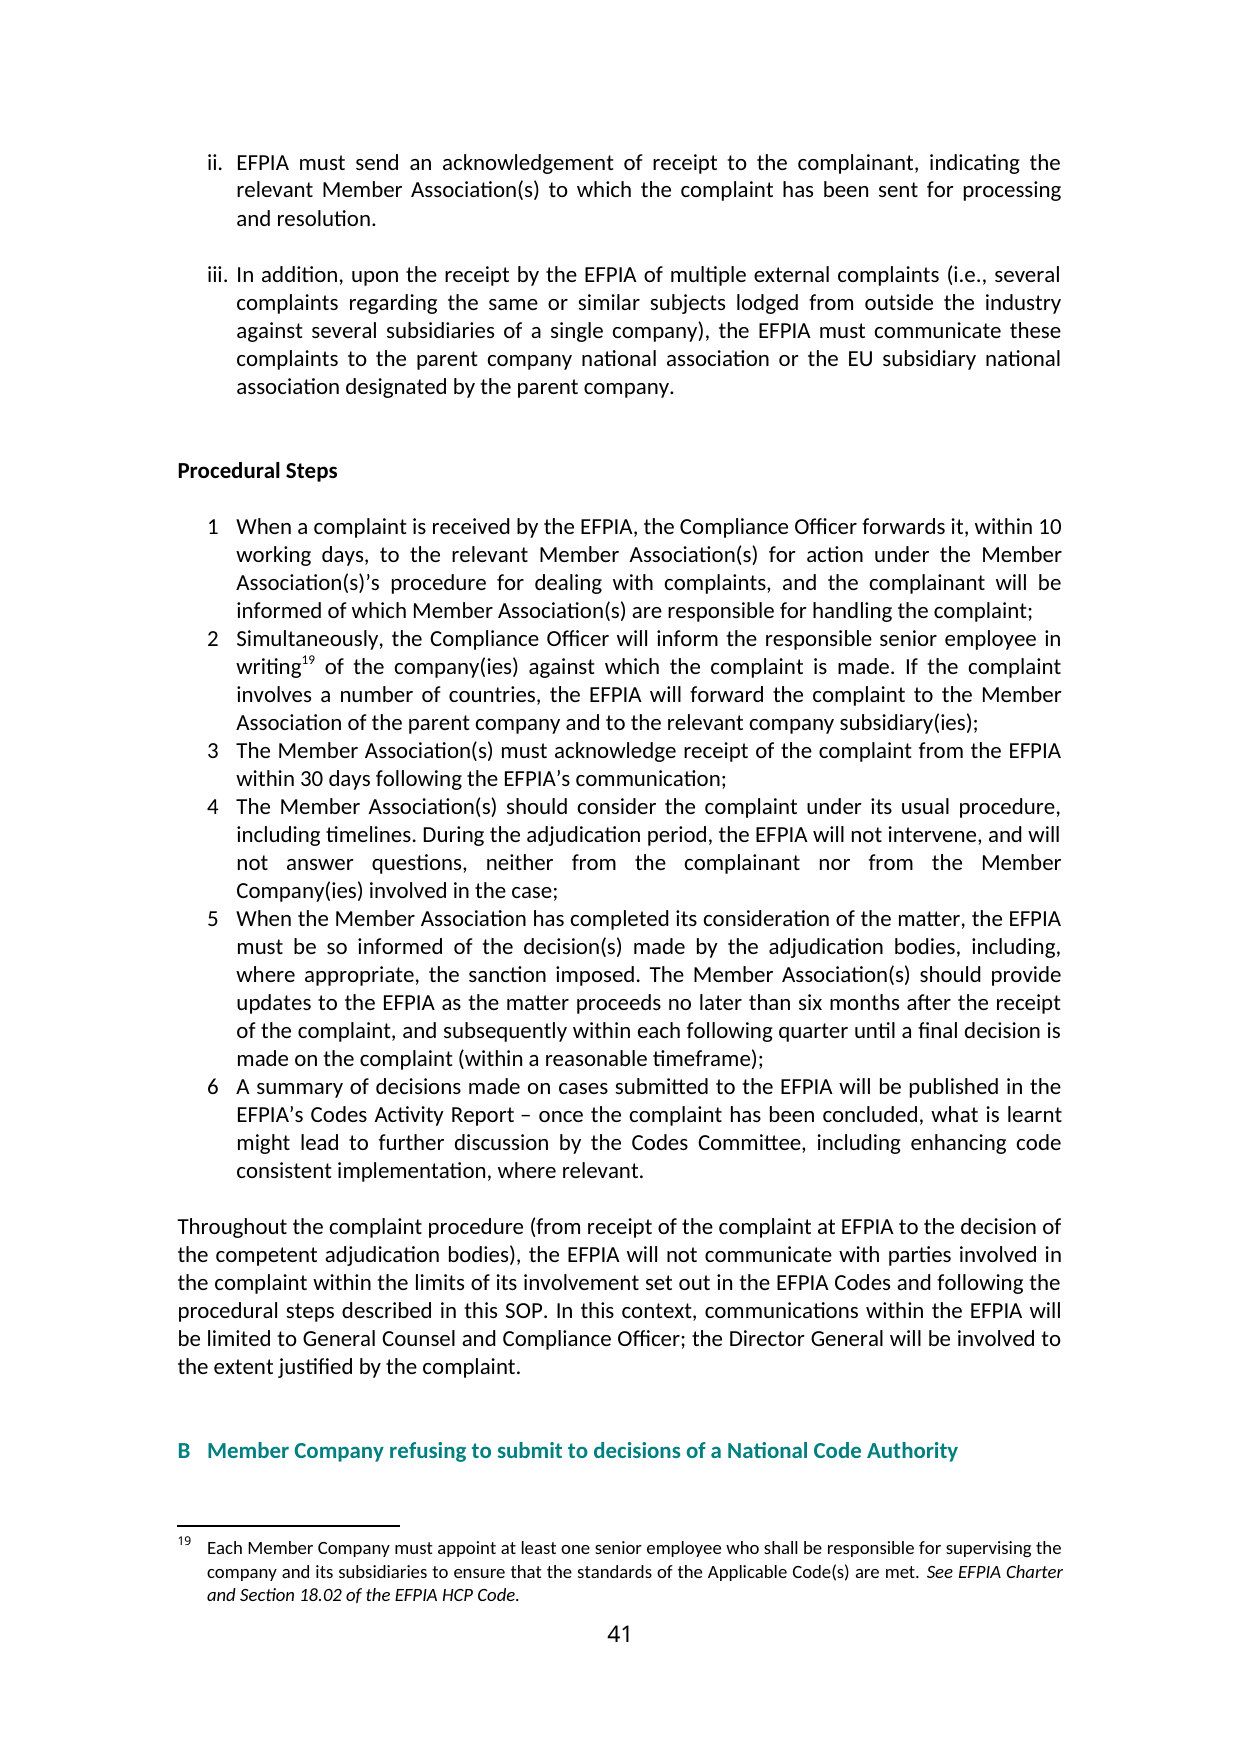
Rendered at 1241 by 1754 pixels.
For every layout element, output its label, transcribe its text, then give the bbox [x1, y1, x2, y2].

list EFPIA must send an acknowledgement of receipt to the complainant, indicating the relevant Member Association(s) to which the complaint has been sent for processing and resolution. [207, 148, 1063, 232]
text Throughout the complaint procedure (from receipt of the complaint at EFPIA to the decision of the competent adjudication bodies), the EFPIA will not communicate with parties involved in the complaint within the limits of its involvement set out in the EFPIA Codes and following the procedural steps described in this SOP. In this context, communications within the EFPIA will be limited to General Counsel and Compliance Officer; the Director General will be involved to the extent justified by the complaint. [177, 1212, 1063, 1381]
text Procedural Steps [177, 456, 1063, 484]
list When a complaint is received by the EFPIA, the Compliance Officer forwards it, within 10 working days, to the relevant Member Association(s) for action under the Member Association(s)’s procedure for dealing with complaints, and the complainant will be informed of which Member Association(s) are responsible for handling the complaint; [207, 512, 1063, 624]
list The Member Association(s) must acknowledge receipt of the complaint from the EFPIA within 30 days following the EFPIA’s communication; [207, 736, 1063, 792]
list Simultaneously, the Compliance Officer will inform the responsible senior employee in writing of the company(ies) against which the complaint is made. If the complaint involves a number of countries, the EFPIA will forward the complaint to the Member Association of the parent company and to the relevant company subsidiary(ies); [207, 624, 1063, 736]
text B Member Company refusing to submit to decisions of a National Code Authority [177, 1437, 1063, 1464]
list In addition, upon the receipt by the EFPIA of multiple external complaints (i.e., several complaints regarding the same or similar subjects lodged from outside the industry against several subsidiaries of a single company), the EFPIA must communicate these complaints to the parent company national association or the EU subsidiary national association designated by the parent company. [207, 260, 1063, 400]
list The Member Association(s) should consider the complaint under its usual procedure, including timelines. During the adjudication period, the EFPIA will not intervene, and will not answer questions, neither from the complainant nor from the Member Company(ies) involved in the case; [207, 792, 1063, 904]
list A summary of decisions made on cases submitted to the EFPIA will be published in the EFPIA’s Codes Activity Report – once the complaint has been concluded, what is learnt might lead to further discussion by the Codes Committee, including enhancing code consistent implementation, where relevant. [207, 1072, 1063, 1184]
list When the Member Association has completed its consideration of the matter, the EFPIA must be so informed of the decision(s) made by the adjudication bodies, including, where appropriate, the sanction imposed. The Member Association(s) should provide updates to the EFPIA as the matter proceeds no later than six months after the receipt of the complaint, and subsequently within each following quarter until a final decision is made on the complaint (within a reasonable timeframe); [207, 904, 1063, 1072]
